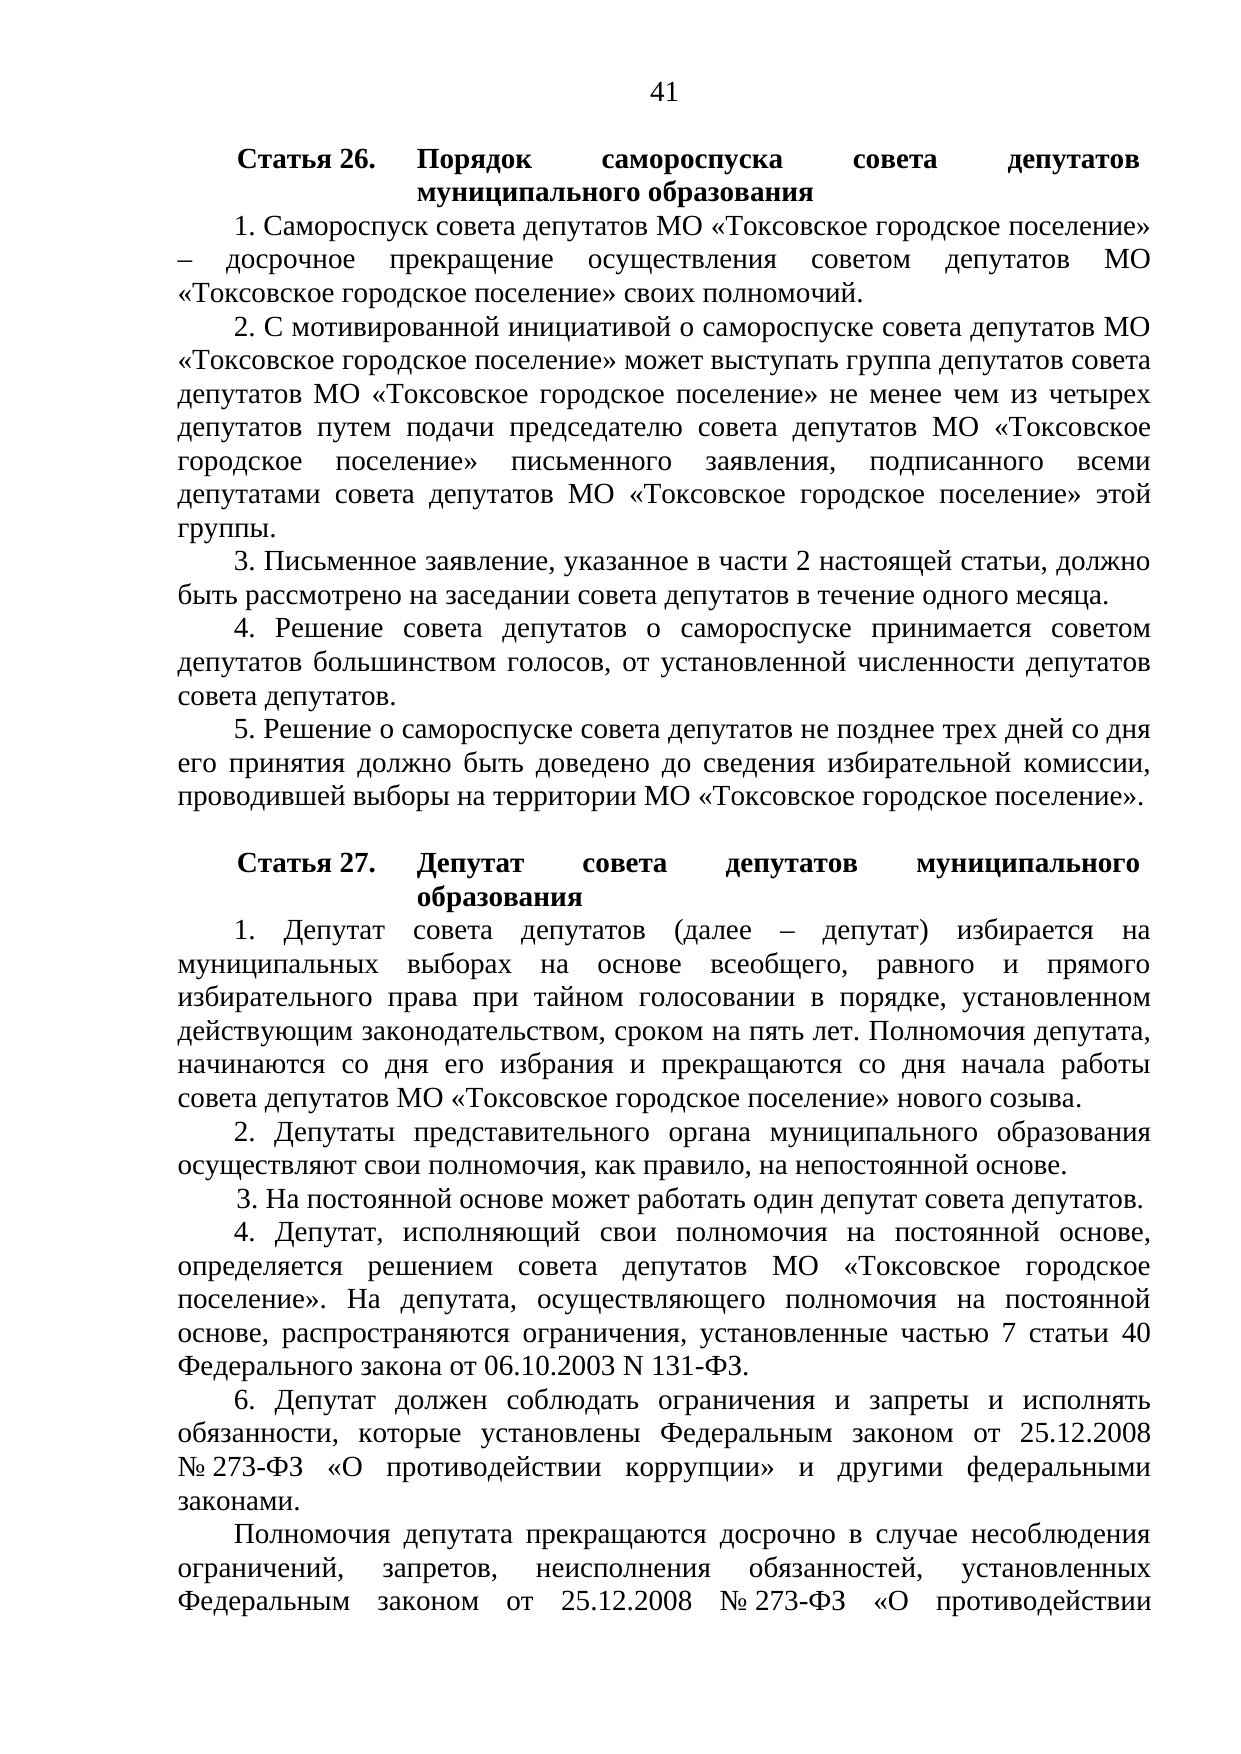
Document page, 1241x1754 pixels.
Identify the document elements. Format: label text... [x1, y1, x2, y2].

text 4. Решение совета депутатов о самороспуске принимается советом депутатов большинством голосов, от установленной численности депутатов совета депутатов. [177, 611, 1152, 711]
text 2. Депутаты представительного органа муниципального образования осуществляют свои полномочия, как правило, на непостоянной основе. [177, 1114, 1152, 1181]
table_header Статья 26. [177, 141, 393, 208]
text 3. На постоянной основе может работать один депутат совета депутатов. [177, 1181, 1152, 1214]
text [177, 1516, 1152, 1617]
text 2. С мотивированной инициативой о самороспуске совета депутатов МО «Токсовское городское поселение» может выступать группа депутатов совета депутатов МО «Токсовское городское поселение» не менее чем из четырех депутатов путем подачи председателю совета депутатов МО «Токсовское городское поселение» письменного заявления, подписанного всеми депутатами совета депутатов МО «Токсовское городское поселение» этой группы. [177, 309, 1152, 543]
text 5. Решение о самороспуске совета депутатов не позднее трех дней со дня его принятия должно быть доведено до сведения избирательной комиссии, проводившей выборы на территории МО «Токсовское городское поселение». [177, 711, 1152, 812]
text 4. Депутат, исполняющий свои полномочия на постоянной основе, определяется решением совета депутатов МО «Токсовское городское поселение». На депутата, осуществляющего полномочия на постоянной основе, распространяются ограничения, установленные частью 7 статьи 40 Федерального закона от 06.10.2003 N 131-ФЗ. [177, 1214, 1152, 1382]
table_header Депутат совета депутатов муниципального образования [394, 845, 1152, 912]
text 3. Письменное заявление, указанное в части 2 настоящей статьи, должно быть рассмотрено на заседании совета депутатов в течение одного месяца. [177, 543, 1152, 611]
text 6. Депутат должен соблюдать ограничения и запреты и исполнять обязанности, которые установлены Федеральным законом от 25.12.2008 № 273-ФЗ «О противодействии коррупции» и другими федеральными законами. [177, 1382, 1152, 1516]
table_header Статья 27. [177, 845, 393, 912]
text 1. Самороспуск совета депутатов МО «Токсовское городское поселение» – досрочное прекращение осуществления советом депутатов МО «Токсовское городское поселение» своих полномочий. [177, 208, 1152, 309]
table_header Порядок самороспуска совета депутатов муниципального образования [394, 141, 1152, 208]
text 1. Депутат совета депутатов (далее – депутат) избирается на муниципальных выборах на основе всеобщего, равного и прямого избирательного права при тайном голосовании в порядке, установленном действующим законодательством, сроком на пять лет. Полномочия депутата, начинаются со дня его избрания и прекращаются со дня начала работы совета депутатов МО «Токсовское городское поселение» нового созыва. [177, 912, 1152, 1114]
